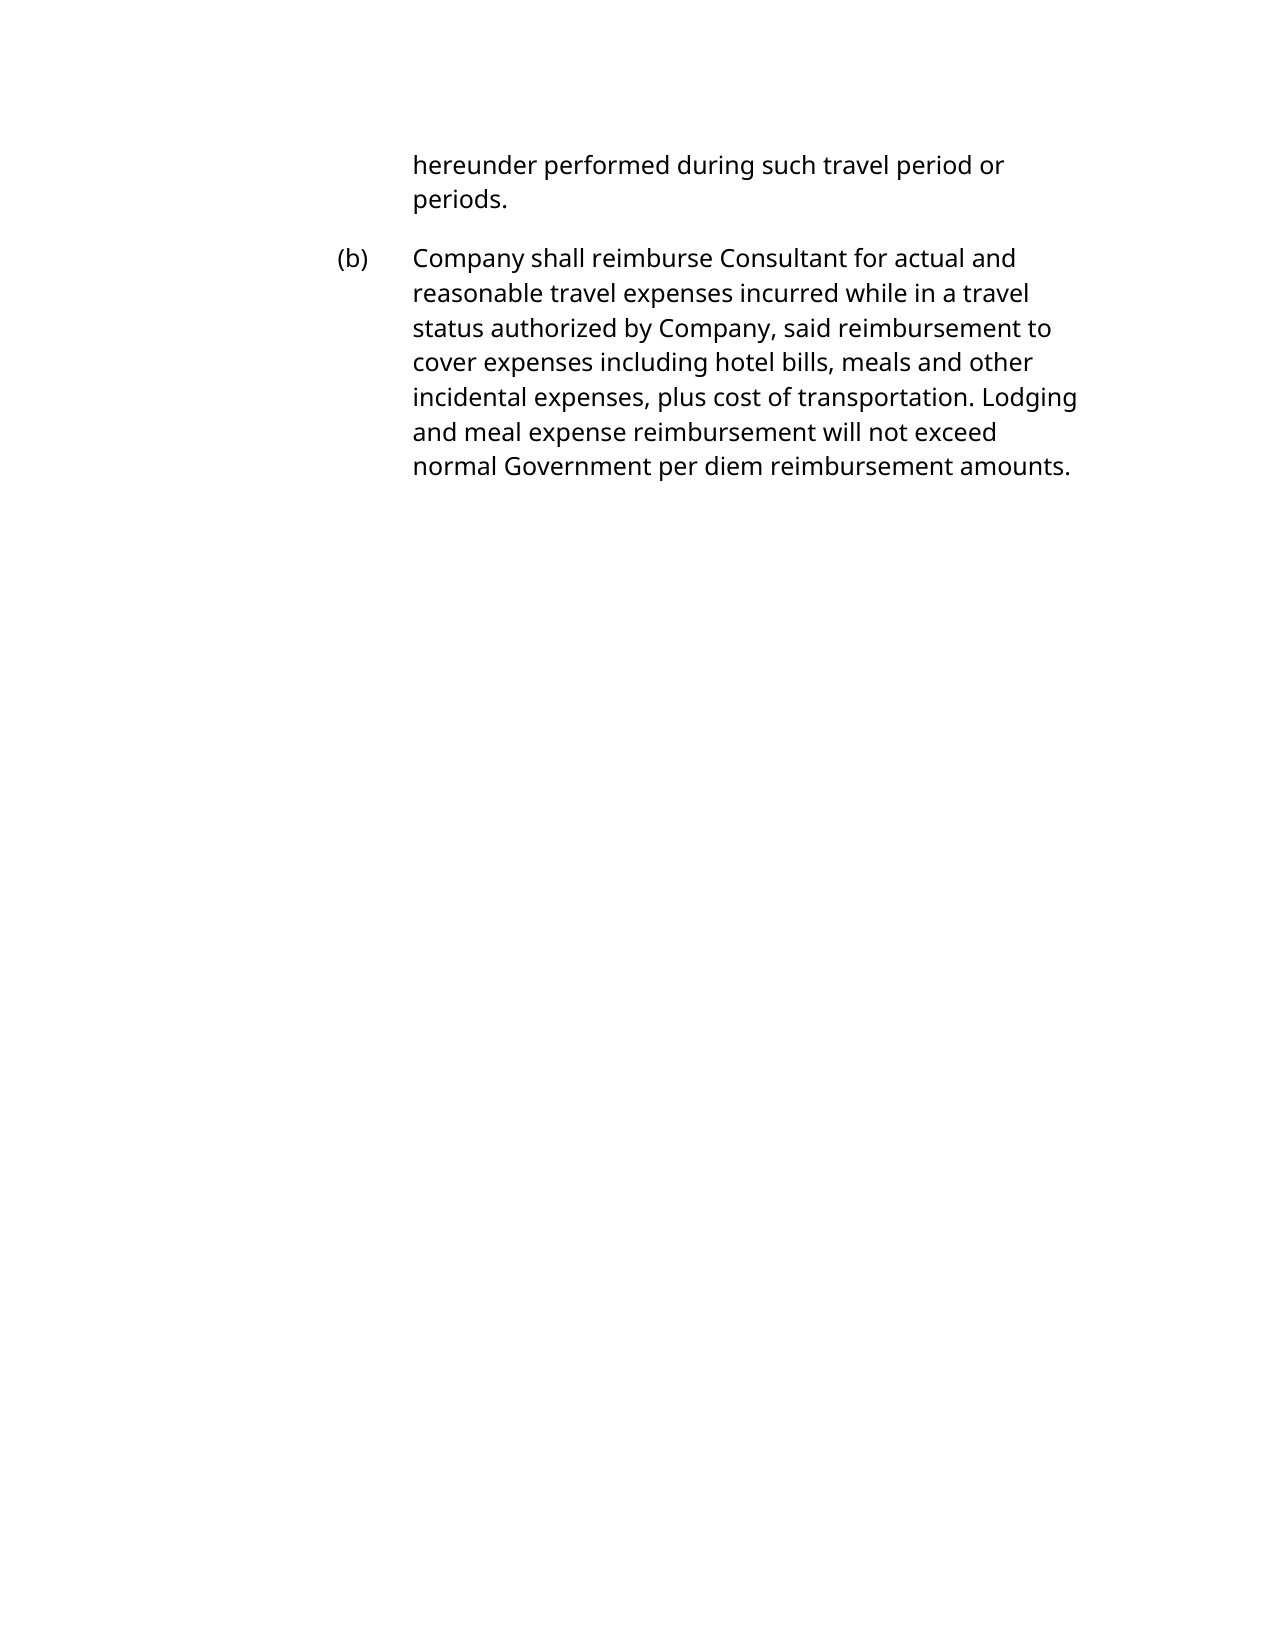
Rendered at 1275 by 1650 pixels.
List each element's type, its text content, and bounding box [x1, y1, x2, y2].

list Company shall reimburse Consultant for actual and reasonable travel expenses incurred while in a travel status authorized by Company, said reimbursement to cover expenses including hotel bills, meals and other incidental expenses, plus cost of transportation. Lodging and meal expense reimbursement will not exceed normal Government per diem reimbursement amounts. [337, 241, 1079, 483]
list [337, 148, 1067, 216]
